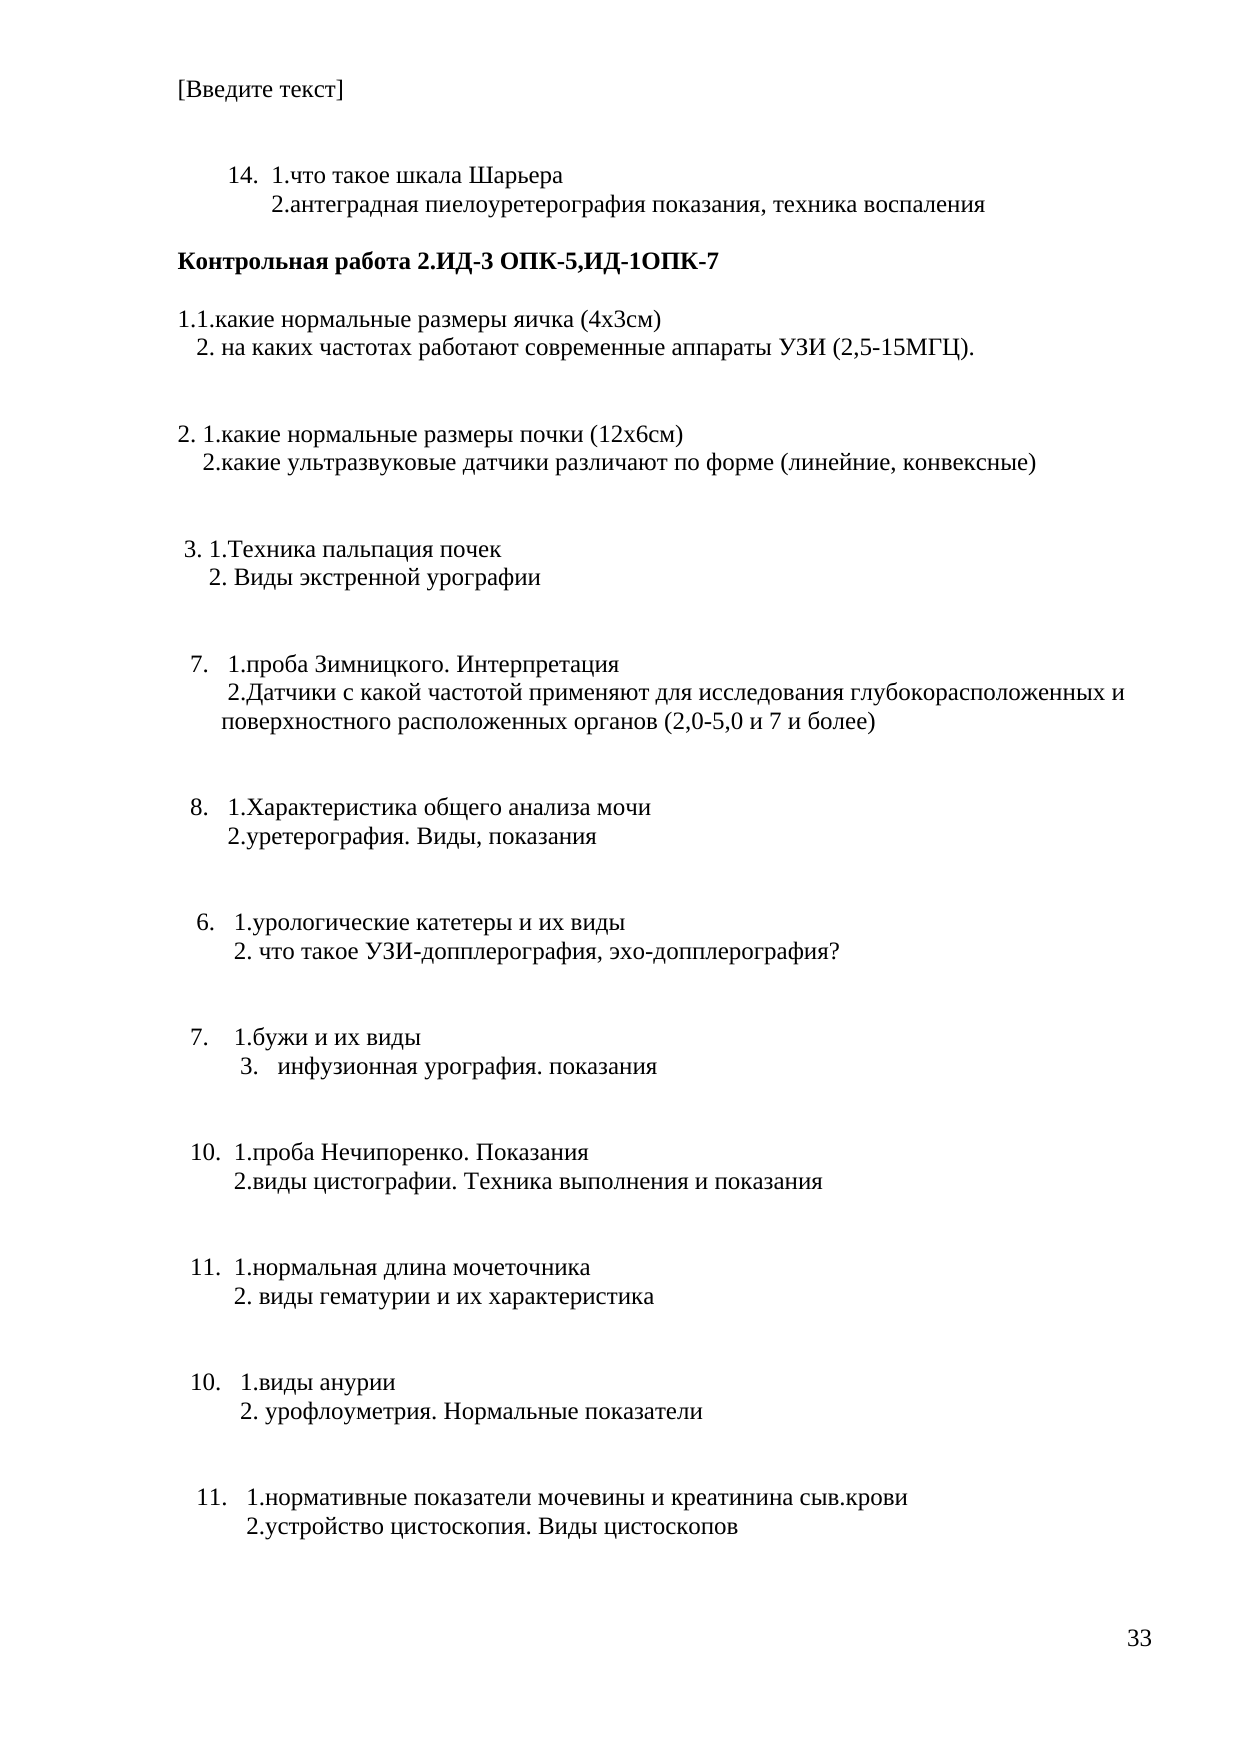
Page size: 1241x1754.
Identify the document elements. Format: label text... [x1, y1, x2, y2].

list 1.нормальная длина мочеточника [190, 1252, 1152, 1281]
list 1.Характеристика общего анализа мочи [190, 792, 1152, 821]
text 2.Датчики с какой частотой применяют для исследования глубокорасположенных и поверхностного расположенных органов (2,0-5,0 и 7 и более) [221, 677, 1152, 735]
text 14. 1.что такое шкала Шарьера [202, 160, 1152, 189]
text 7. 1.бужи и их виды [190, 1022, 1152, 1051]
text 2. что такое УЗИ-допплерография, эхо-допплерография? [221, 936, 1152, 965]
text 2.виды цистографии. Техника выполнения и показания [227, 1166, 1152, 1195]
list инфузионная урография. показания [240, 1051, 1152, 1080]
text 3. 1.Техника пальпация почек [177, 534, 1152, 562]
text 2.антеградная пиелоуретерография показания, техника воспаления [177, 189, 1152, 217]
text Контрольная работа 2.ИД-3 ОПК-5,ИД-1ОПК-7 [177, 246, 1152, 275]
text 2.устройство цистоскопия. Виды цистоскопов [177, 1511, 1152, 1540]
text 11. 1.нормативные показатели мочевины и креатинина сыв.крови [177, 1482, 1152, 1511]
text 6. 1.урологические катетеры и их виды [177, 907, 1152, 936]
text 10. 1.виды анурии [177, 1367, 1152, 1396]
text 2.какие ультразвуковые датчики различают по форме (линейние, конвексные) [177, 447, 1152, 476]
text 1.1.какие нормальные размеры яичка (4х3см) [177, 304, 1152, 332]
text 2. виды гематурии и их характеристика [227, 1281, 1152, 1310]
text 2. 1.какие нормальные размеры почки (12х6см) [177, 419, 1152, 447]
text 2. урофлоуметрия. Нормальные показатели [221, 1396, 1152, 1425]
text 2. Виды экстренной урографии [177, 562, 1152, 591]
list 1.проба Зимницкого. Интерпретация [190, 649, 1152, 677]
text 2.уретерография. Виды, показания [227, 821, 1152, 850]
text 2. на каких частотах работают современные аппараты УЗИ (2,5-15МГЦ). [177, 332, 1152, 361]
list 1.проба Нечипоренко. Показания [190, 1137, 1152, 1166]
